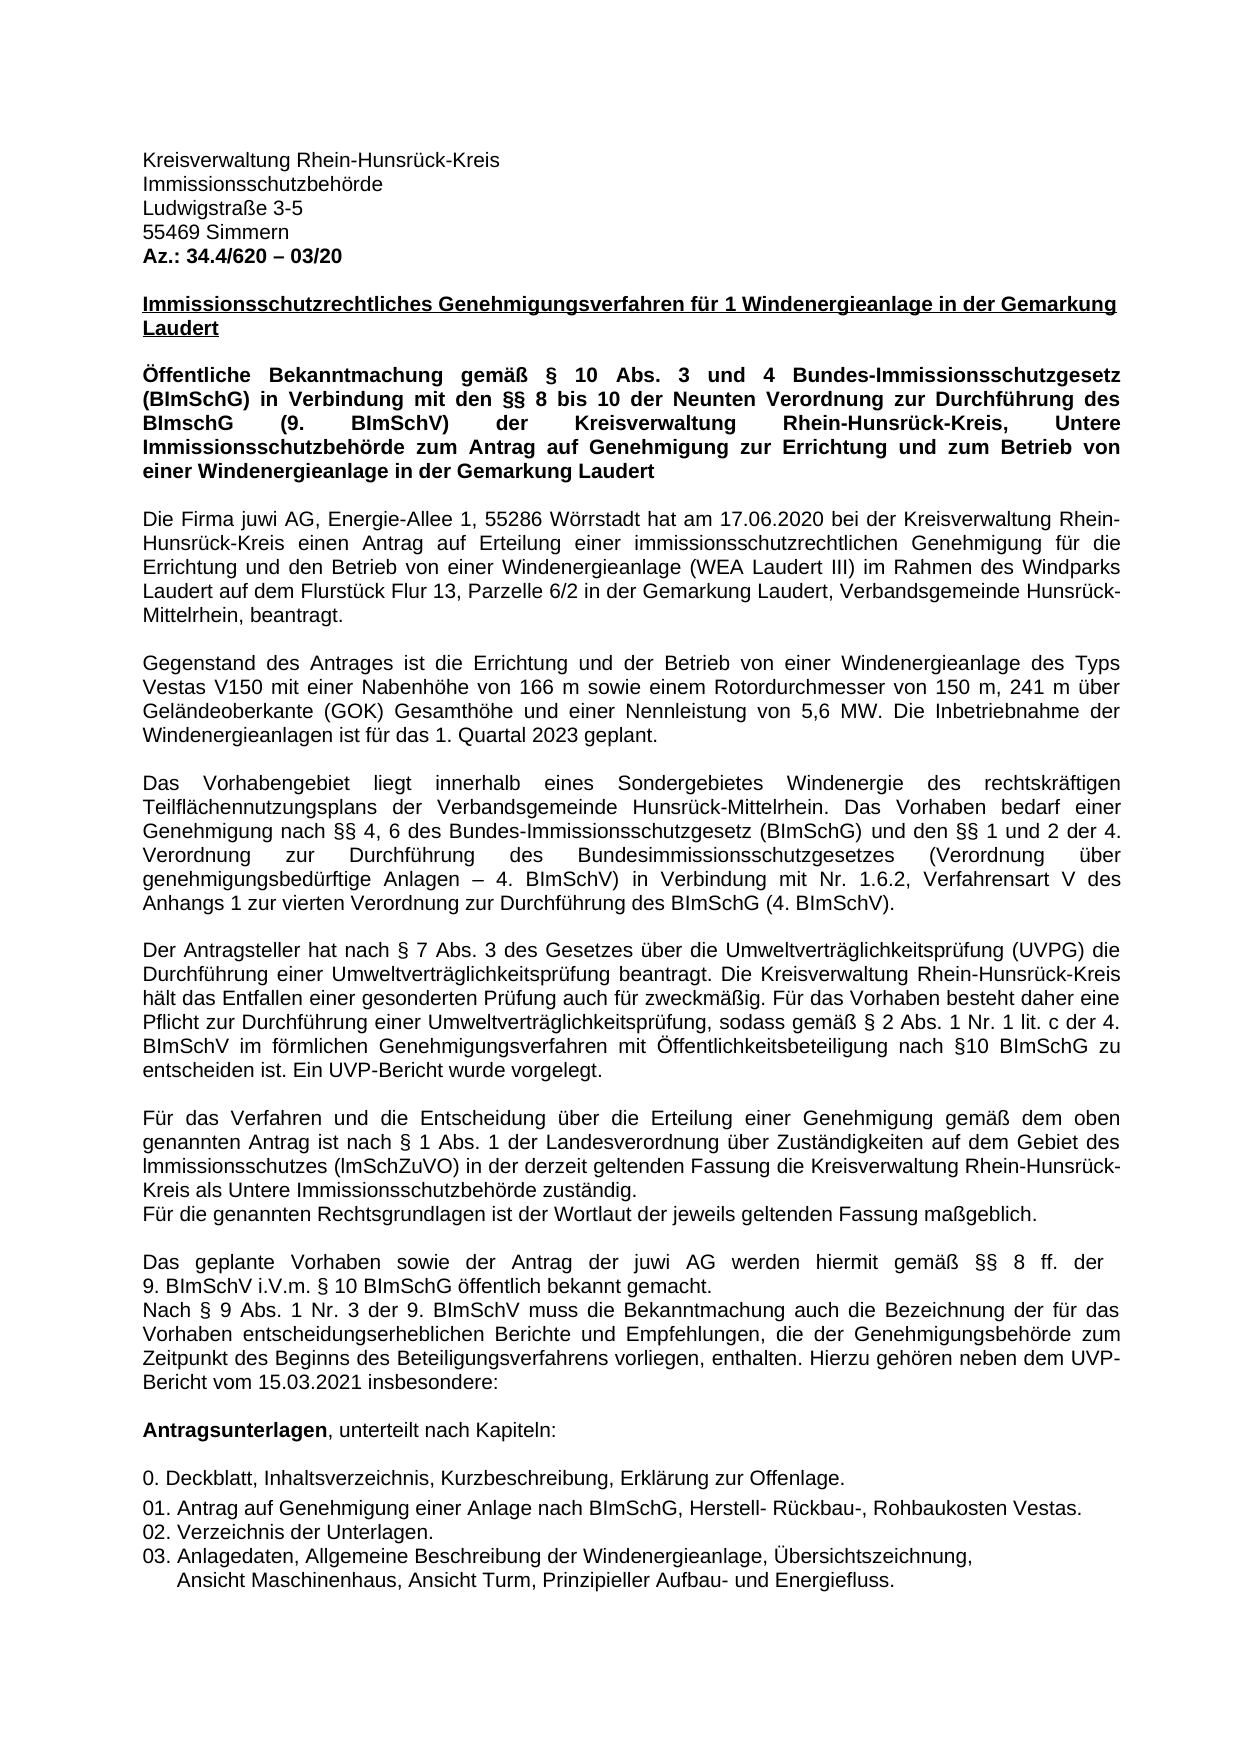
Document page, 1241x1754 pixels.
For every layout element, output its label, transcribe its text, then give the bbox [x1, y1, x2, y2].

text 03. Anlagedaten, Allgemeine Beschreibung der Windenergieanlage, Übersichtszeichnung, [142, 1544, 1122, 1568]
text Für das Verfahren und die Entscheidung über die Erteilung einer Genehmigung gemäß dem oben genannten Antrag ist nach § 1 Abs. 1 der Landesverordnung über Zuständigkeiten auf dem Gebiet des lmmissionsschutzes (lmSchZuVO) in der derzeit geltenden Fassung die Kreisverwaltung Rhein-Hunsrück-Kreis als Untere Immissionsschutzbehörde zuständig. [142, 1106, 1122, 1202]
text Kreisverwaltung Rhein-Hunsrück-Kreis [142, 148, 1122, 172]
text 55469 Simmern [142, 219, 1122, 243]
text Nach § 9 Abs. 1 Nr. 3 der 9. BImSchV muss die Bekanntmachung auch die Bezeichnung der für das Vorhaben entscheidungserheblichen Berichte und Empfehlungen, die der Genehmigungsbehörde zum Zeitpunkt des Beginns des Beteiligungsverfahrens vorliegen, enthalten. Hierzu gehören neben dem UVP-Bericht vom 15.03.2021 insbesondere: [142, 1298, 1122, 1393]
text 02. Verzeichnis der Unterlagen. [142, 1520, 1122, 1544]
text Gegenstand des Antrages ist die Errichtung und der Betrieb von einer Windenergieanlage des Typs Vestas V150 mit einer Nabenhöhe von 166 m sowie einem Rotordurchmesser von 150 m, 241 m über Geländeoberkante (GOK) Gesamthöhe und einer Nennleistung von 5,6 MW. Die Inbetriebnahme der Windenergieanlagen ist für das 1. Quartal 2023 geplant. [142, 651, 1122, 747]
text 01. Antrag auf Genehmigung einer Anlage nach BImSchG, Herstell- Rückbau-, Rohbaukosten Vestas. [142, 1496, 1122, 1520]
text Ansicht Maschinenhaus, Ansicht Turm, Prinzipieller Aufbau- und Energiefluss. [142, 1568, 1122, 1592]
text Das geplante Vorhaben sowie der Antrag der juwi AG werden hiermit gemäß §§ 8 ff. der 9. BImSchV i.V.m. § 10 BImSchG öffentlich bekannt gemacht. [142, 1250, 1122, 1298]
text Az.: 34.4/620 – 03/20 [142, 243, 1122, 267]
text Für die genannten Rechtsgrundlagen ist der Wortlaut der jeweils geltenden Fassung maßgeblich. [142, 1202, 1122, 1226]
text 0. Deckblatt, Inhaltsverzeichnis, Kurzbeschreibung, Erklärung zur Offenlage. [142, 1465, 1122, 1489]
text Das Vorhabengebiet liegt innerhalb eines Sondergebietes Windenergie des rechtskräftigen Teilflächennutzungsplans der Verbandsgemeinde Hunsrück-Mittelrhein. Das Vorhaben bedarf einer Genehmigung nach §§ 4, 6 des Bundes-Immissionsschutzgesetz (BImSchG) und den §§ 1 und 2 der 4. Verordnung zur Durchführung des Bundesimmissionsschutzgesetzes (Verordnung über genehmigungsbedürftige Anlagen – 4. BImSchV) in Verbindung mit Nr. 1.6.2, Verfahrensart V des Anhangs 1 zur vierten Verordnung zur Durchführung des BImSchG (4. BImSchV). [142, 771, 1122, 914]
text Antragsunterlagen, unterteilt nach Kapiteln: [142, 1417, 1122, 1441]
text Der Antragsteller hat nach § 7 Abs. 3 des Gesetzes über die Umweltverträglichkeitsprüfung (UVPG) die Durchführung einer Umweltverträglichkeitsprüfung beantragt. Die Kreisverwaltung Rhein-Hunsrück-Kreis hält das Entfallen einer gesonderten Prüfung auch für zweckmäßig. Für das Vorhaben besteht daher eine Pflicht zur Durchführung einer Umweltverträglichkeitsprüfung, sodass gemäß § 2 Abs. 1 Nr. 1 lit. c der 4. BImSchV im förmlichen Genehmigungsverfahren mit Öffentlichkeitsbeteiligung nach §10 BImSchG zu entscheiden ist. Ein UVP-Bericht wurde vorgelegt. [142, 938, 1122, 1082]
text Ludwigstraße 3-5 [142, 196, 1122, 219]
text Immissionsschutzrechtliches Genehmigungsverfahren für 1 Windenergieanlage in der Gemarkung Laudert [142, 291, 1122, 339]
text Öffentliche Bekanntmachung gemäß § 10 Abs. 3 und 4 Bundes-Immissionsschutzgesetz (BImSchG) in Verbindung mit den §§ 8 bis 10 der Neunten Verordnung zur Durchführung des BImschG (9. BImSchV) der Kreisverwaltung Rhein-Hunsrück-Kreis, Untere Immissionsschutzbehörde zum Antrag auf Genehmigung zur Errichtung und zum Betrieb von einer Windenergieanlage in der Gemarkung Laudert [142, 363, 1122, 483]
text Die Firma juwi AG, Energie-Allee 1, 55286 Wörrstadt hat am 17.06.2020 bei der Kreisverwaltung Rhein-Hunsrück-Kreis einen Antrag auf Erteilung einer immissionsschutzrechtlichen Genehmigung für die Errichtung und den Betrieb von einer Windenergieanlage (WEA Laudert III) im Rahmen des Windparks Laudert auf dem Flurstück Flur 13, Parzelle 6/2 in der Gemarkung Laudert, Verbandsgemeinde Hunsrück-Mittelrhein, beantragt. [142, 507, 1122, 627]
text Immissionsschutzbehörde [142, 172, 1122, 196]
